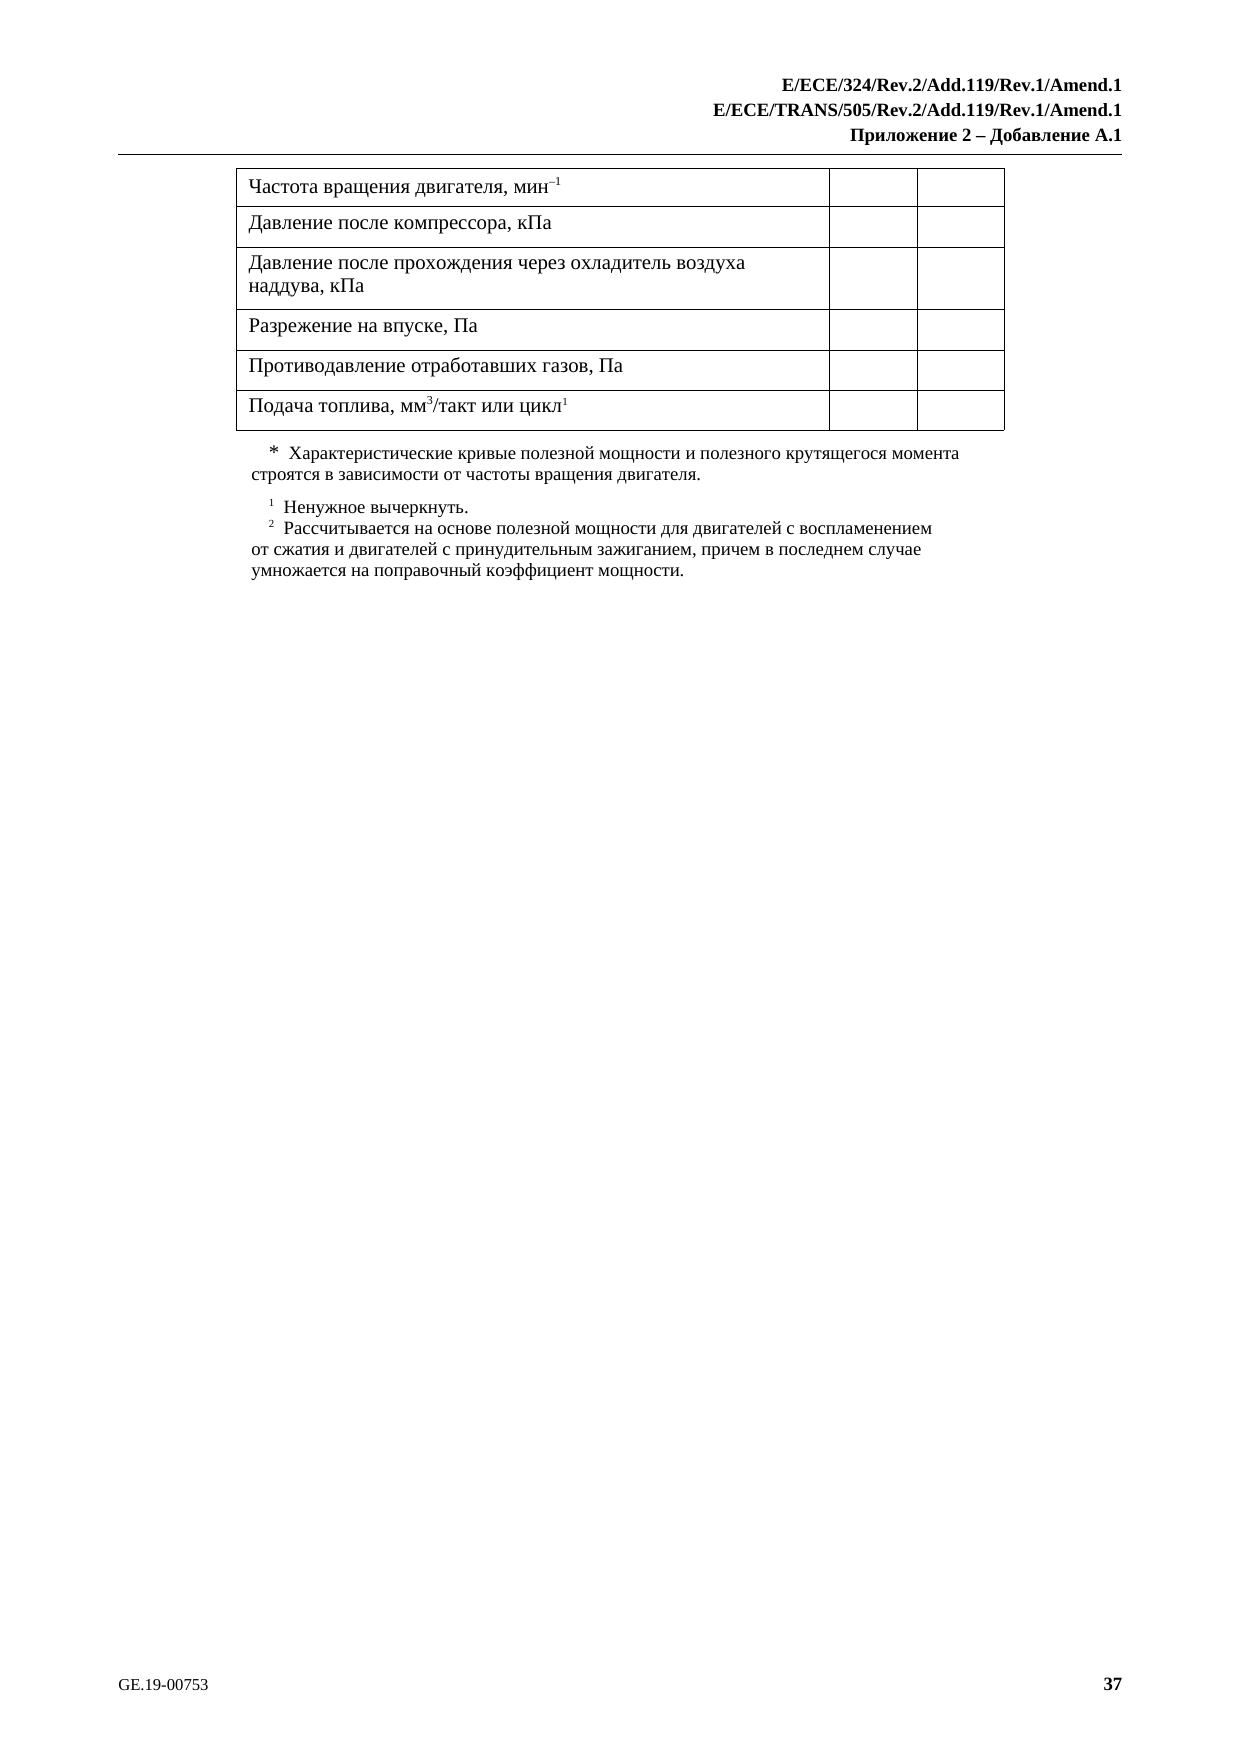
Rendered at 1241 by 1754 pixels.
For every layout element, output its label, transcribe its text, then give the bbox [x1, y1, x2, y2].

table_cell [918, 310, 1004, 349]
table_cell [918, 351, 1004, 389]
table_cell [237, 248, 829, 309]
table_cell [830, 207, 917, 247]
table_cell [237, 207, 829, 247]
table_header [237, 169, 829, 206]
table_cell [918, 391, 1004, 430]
text 2 Рассчитывается на основе полезной мощности для двигателей с воспламенением от сжатия и двигателей с принудительным зажиганием, причем в последнем случае умножается на поправочный коэффициент мощности. [251, 518, 1003, 580]
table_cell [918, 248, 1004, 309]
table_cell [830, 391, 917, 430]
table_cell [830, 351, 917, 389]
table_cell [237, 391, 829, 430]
text 1 Ненужное вычеркнуть. [251, 497, 1003, 518]
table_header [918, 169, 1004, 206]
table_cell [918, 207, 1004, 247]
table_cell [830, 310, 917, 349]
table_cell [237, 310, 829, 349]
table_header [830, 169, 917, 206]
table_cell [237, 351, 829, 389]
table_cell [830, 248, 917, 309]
text * Характеристические кривые полезной мощности и полезного крутящегося момента строятся в зависимости от частоты вращения двигателя. [251, 443, 1003, 484]
